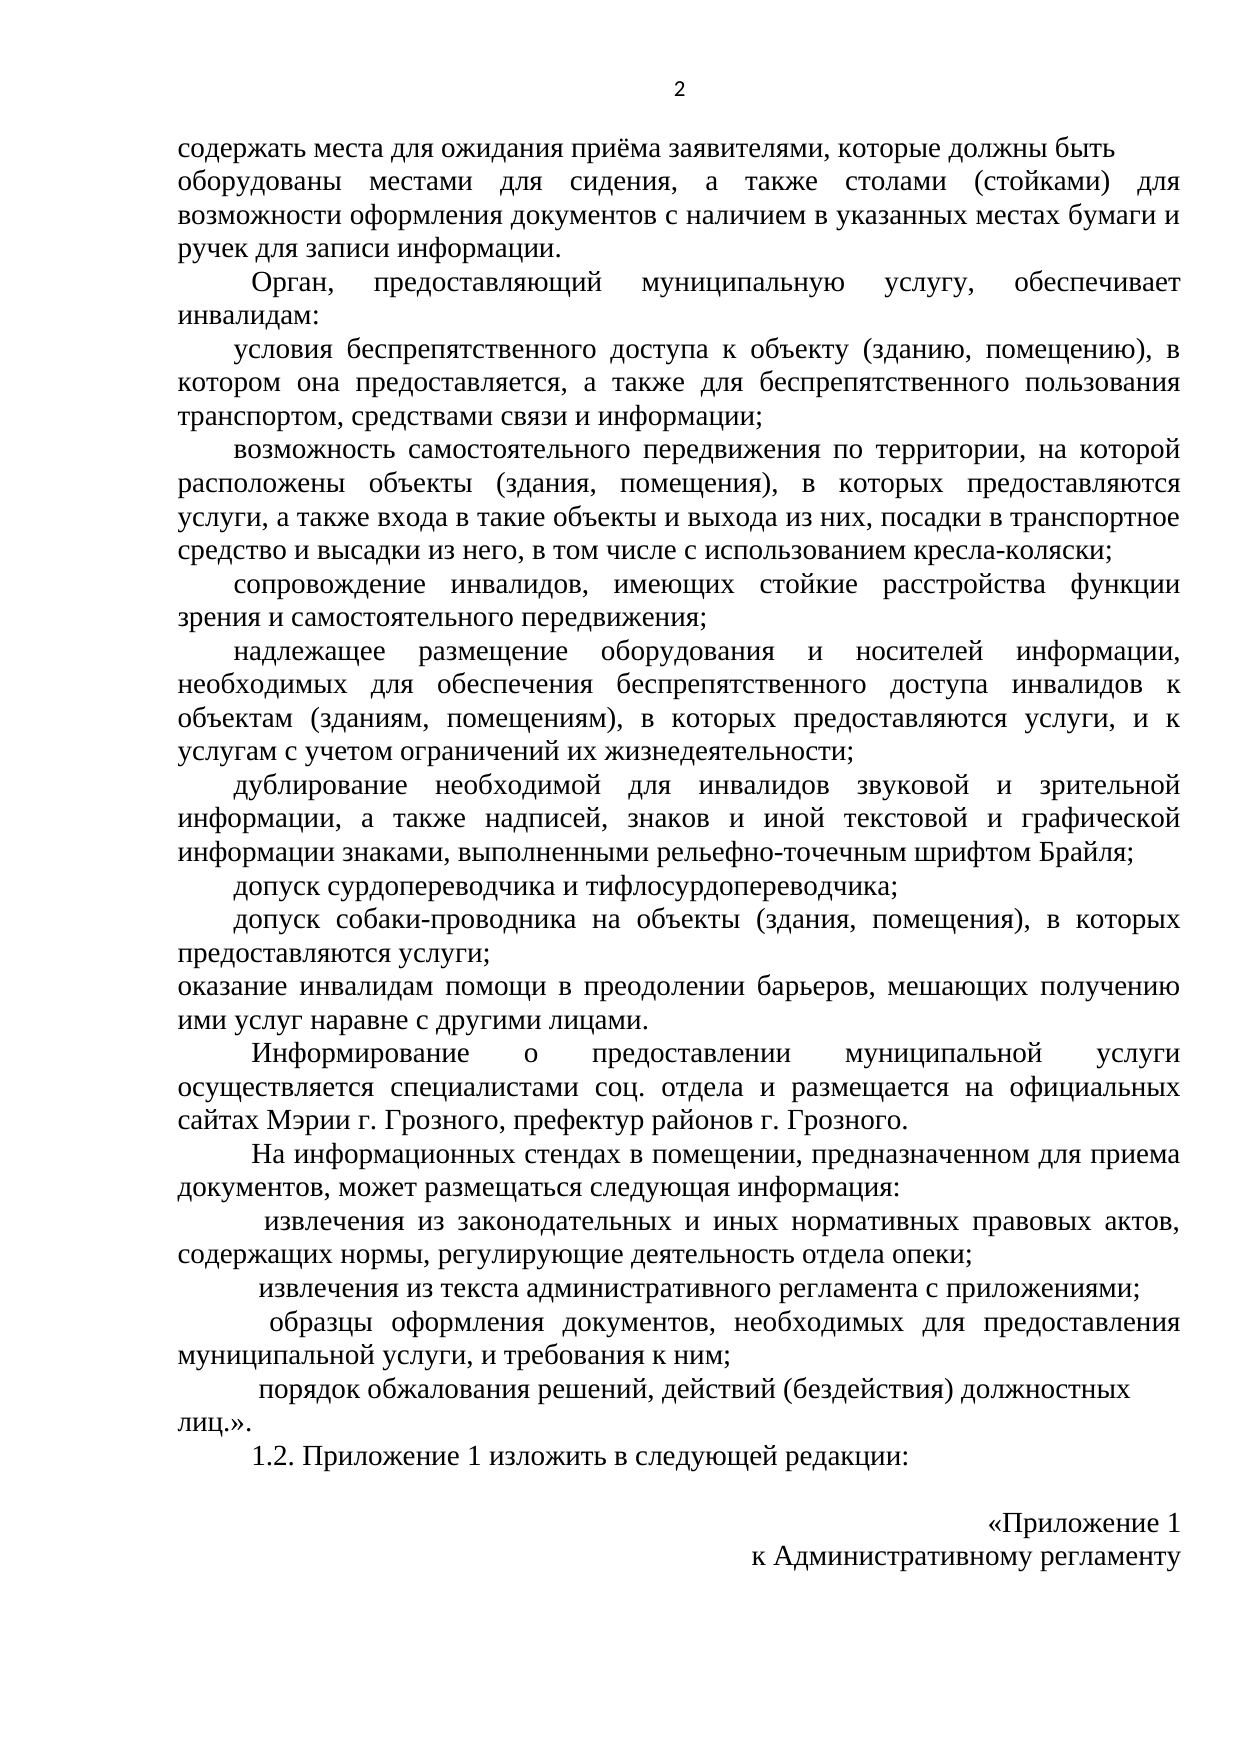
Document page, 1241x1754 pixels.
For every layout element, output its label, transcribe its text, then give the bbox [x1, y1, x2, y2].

text «Приложение 1 [177, 1505, 1181, 1538]
text извлечения из законодательных и иных нормативных правовых актов, содержащих нормы, регулирующие деятельность отдела опеки; [177, 1203, 1181, 1270]
text извлечения из текста административного регламента с приложениями; [177, 1270, 1181, 1304]
text лиц.». [177, 1404, 1181, 1438]
text На информационных стендах в помещении, предназначенном для приема документов, может размещаться следующая информация: [177, 1136, 1181, 1203]
text надлежащее размещение оборудования и носителей информации, необходимых для обеспечения беспрепятственного доступа инвалидов к объектам (зданиям, помещениям), в которых предоставляются услуги, и к услугам с учетом ограничений их жизнедеятельности; [177, 633, 1181, 767]
text оборудованы местами для сидения, а также столами (стойками) для возможности оформления документов с наличием в указанных местах бумаги и ручек для записи информации. [177, 163, 1181, 264]
text к Административному регламенту [177, 1538, 1181, 1572]
text содержать места для ожидания приёма заявителями, которые должны быть [177, 130, 1181, 163]
text условия беспрепятственного доступа к объекту (зданию, помещению), в котором она предоставляется, а также для беспрепятственного пользования транспортом, средствами связи и информации; [177, 331, 1181, 432]
text образцы оформления документов, необходимых для предоставления муниципальной услуги, и требования к ним; [177, 1304, 1181, 1371]
text допуск собаки-проводника на объекты (здания, помещения), в которых предоставляются услуги; [177, 901, 1181, 968]
list Орган, предоставляющий муниципальную услугу, обеспечивает инвалидам: [177, 264, 1181, 331]
text 1.2. Приложение 1 изложить в следующей редакции: [177, 1438, 1181, 1471]
text дублирование необходимой для инвалидов звуковой и зрительной информации, а также надписей, знаков и иной текстовой и графической информации знаками, выполненными рельефно-точечным шрифтом Брайля; [177, 767, 1181, 868]
text оказание инвалидам помощи в преодолении барьеров, мешающих получению ими услуг наравне с другими лицами. [177, 968, 1181, 1035]
text допуск сурдопереводчика и тифлосурдопереводчика; [177, 868, 1181, 901]
text порядок обжалования решений, действий (бездействия) должностных [177, 1371, 1181, 1404]
text Информирование о предоставлении муниципальной услуги осуществляется специалистами соц. отдела и размещается на официальных сайтах Мэрии г. Грозного, префектур районов г. Грозного. [177, 1035, 1181, 1136]
text сопровождение инвалидов, имеющих стойкие расстройства функции зрения и самостоятельного передвижения; [177, 566, 1181, 633]
text возможность самостоятельного передвижения по территории, на которой расположены объекты (здания, помещения), в которых предоставляются услуги, а также входа в такие объекты и выхода из них, посадки в транспортное средство и высадки из него, в том числе с использованием кресла-коляски; [177, 432, 1181, 566]
